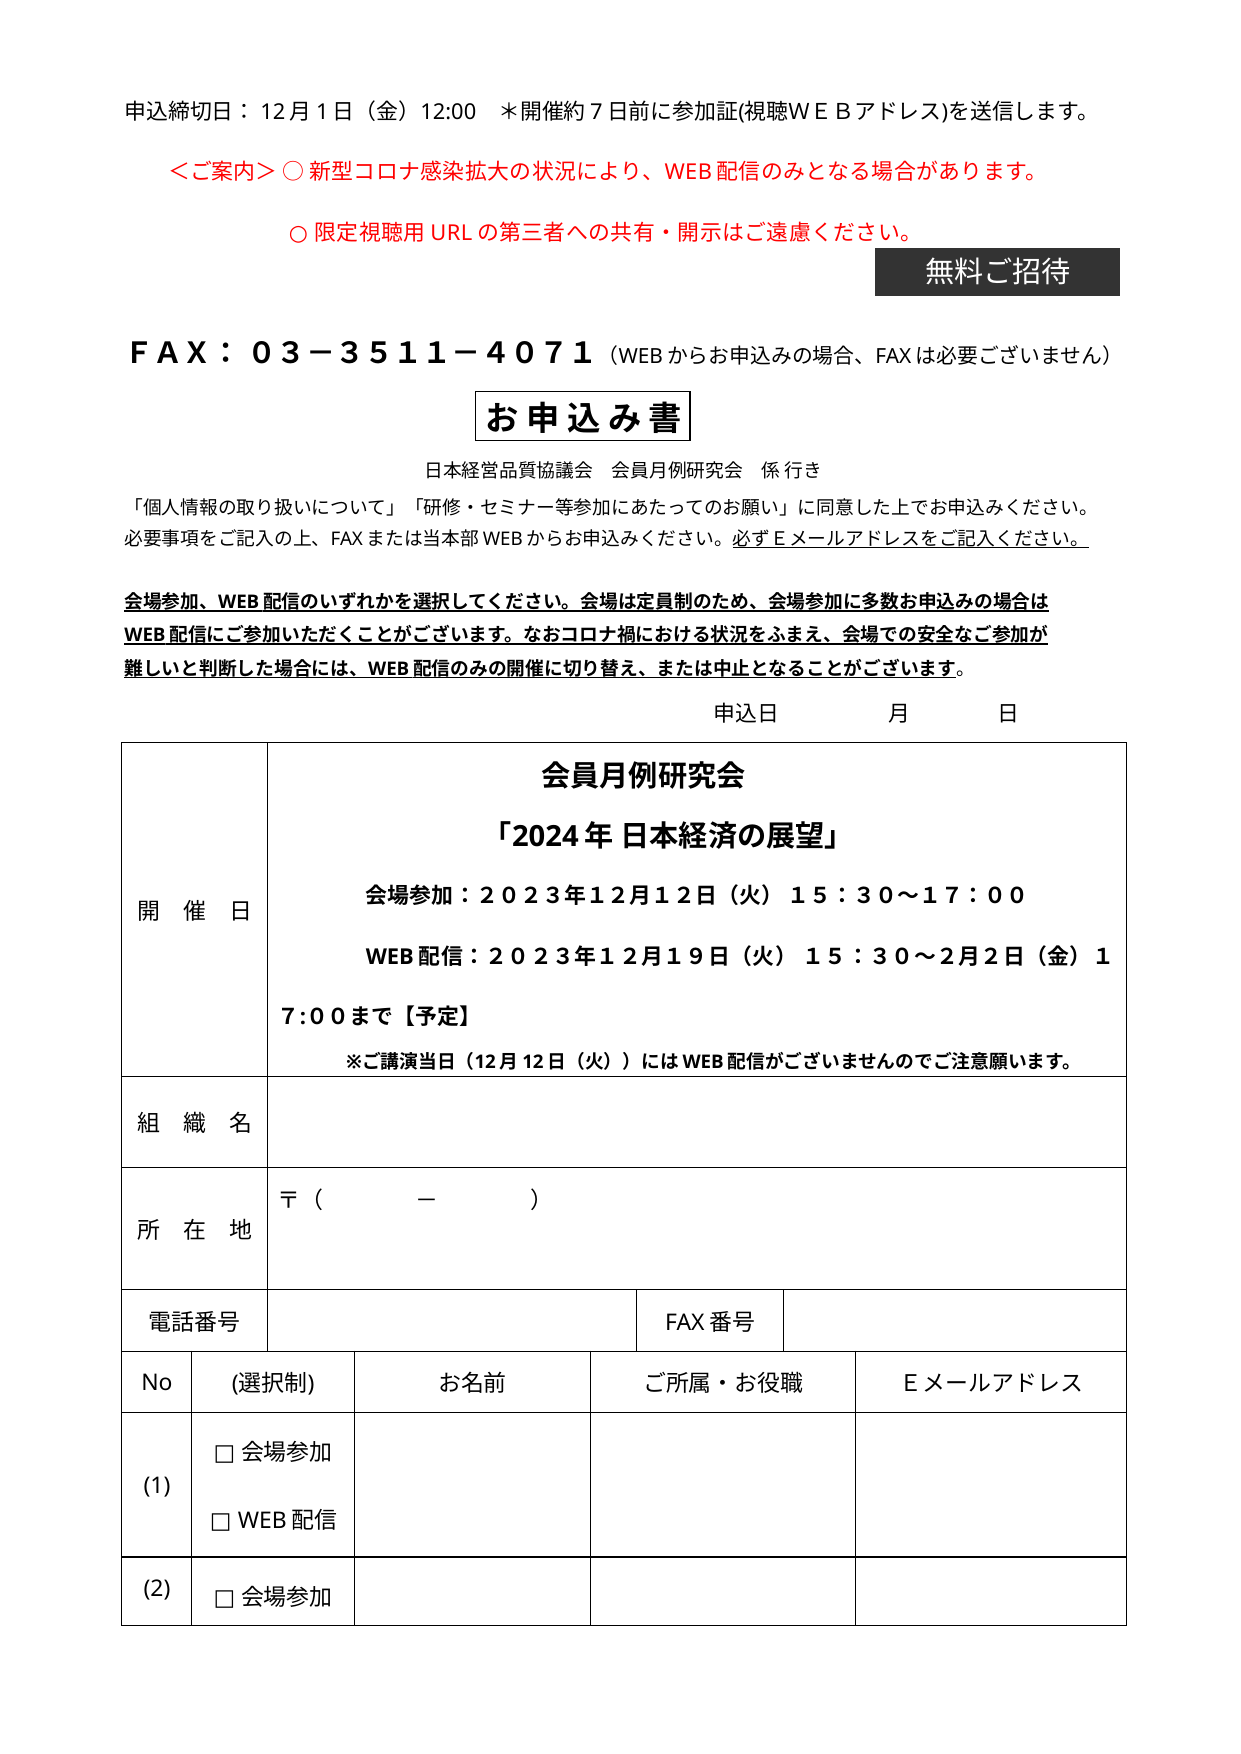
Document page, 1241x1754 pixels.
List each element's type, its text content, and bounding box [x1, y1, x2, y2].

table_cell 電話番号 [122, 1290, 267, 1351]
table_cell (2) [122, 1558, 191, 1625]
table_cell [591, 1413, 855, 1556]
text 日本経営品質協議会 会員月例研究会 係 行き [124, 454, 1122, 484]
text 申込締切日： 12月1日（金）12:00 ＊開催約7日前に参加証(視聴ＷＥＢアドレス)を送信します。 [124, 79, 1122, 140]
table_cell [355, 1558, 590, 1625]
text WEB配信にご参加いただくことがございます。なおコロナ禍における状況をふまえ、会場での安全なご参加が [124, 618, 1122, 649]
table_cell Ｅメールアドレス [856, 1352, 1126, 1412]
table_cell (1) [122, 1413, 191, 1556]
text お 申 込 み 書 [124, 386, 1122, 446]
table_cell [784, 1290, 1126, 1351]
table_cell ご所属・お役職 [591, 1352, 855, 1412]
text 必要事項をご記入の上、FAXまたは当本部WEBからお申込みください。必ずＥメールアドレスをご記入ください。 [124, 522, 1122, 552]
table_cell [856, 1413, 1126, 1556]
table_cell (選択制) [192, 1352, 354, 1412]
text ＜ご案内＞ ○ 新型コロナ感染拡大の状況により、WEB配信のみとなる場合があります。 [168, 140, 1122, 200]
table_cell [591, 1558, 855, 1625]
text 難しいと判断した場合には、WEB配信のみの開催に切り替え、または中止となることがございます。 [124, 652, 1122, 682]
text ＦＡＸ： ０３－３５１１－４０７１（WEBからお申込みの場合、FAXは必要ございません） [124, 321, 1152, 381]
table_header 開 催 日 [122, 743, 267, 1076]
table_cell お名前 [355, 1352, 590, 1412]
text ○ 限定視聴用URLの第三者への共有・開示はご遠慮ください。 [289, 200, 1122, 261]
table_cell FAX番号 [637, 1290, 783, 1351]
table_cell [355, 1413, 590, 1556]
text 申込日 月 日 [272, 682, 1122, 742]
table_cell □ 会場参加 □ WEB配信 [192, 1413, 354, 1556]
table_cell [268, 1290, 636, 1351]
text 会場参加、WEB配信のいずれかを選択してください。会場は定員制のため、会場参加に多数お申込みの場合は [124, 585, 1122, 615]
table_header 会員月例研究会 「2024年 日本経済の展望」 会場参加 ：２０２３年１２月１２日（火） １５：３０～１７：００ WEB配信：２０２３年１２月１９日（火） １５：３０～２月２日（金）１７:００まで【予定】 ※ご講演当日（12月12日（火））にはWEB配信がございませんのでご注意願います。 [268, 743, 1126, 1076]
table_cell [856, 1558, 1126, 1625]
table_cell 組 織 名 [122, 1077, 267, 1167]
text 「個人情報の取り扱いについて」「研修・セミナー等参加にあたってのお願い」に同意した上でお申込みください。 [124, 492, 1122, 522]
table_cell 〒（ － ） [268, 1168, 1126, 1289]
table_cell □ 会場参加 □ WEB配信 [192, 1558, 354, 1625]
table_cell 所 在 地 [122, 1168, 267, 1289]
table_cell No [122, 1352, 191, 1412]
table_cell [268, 1077, 1126, 1167]
